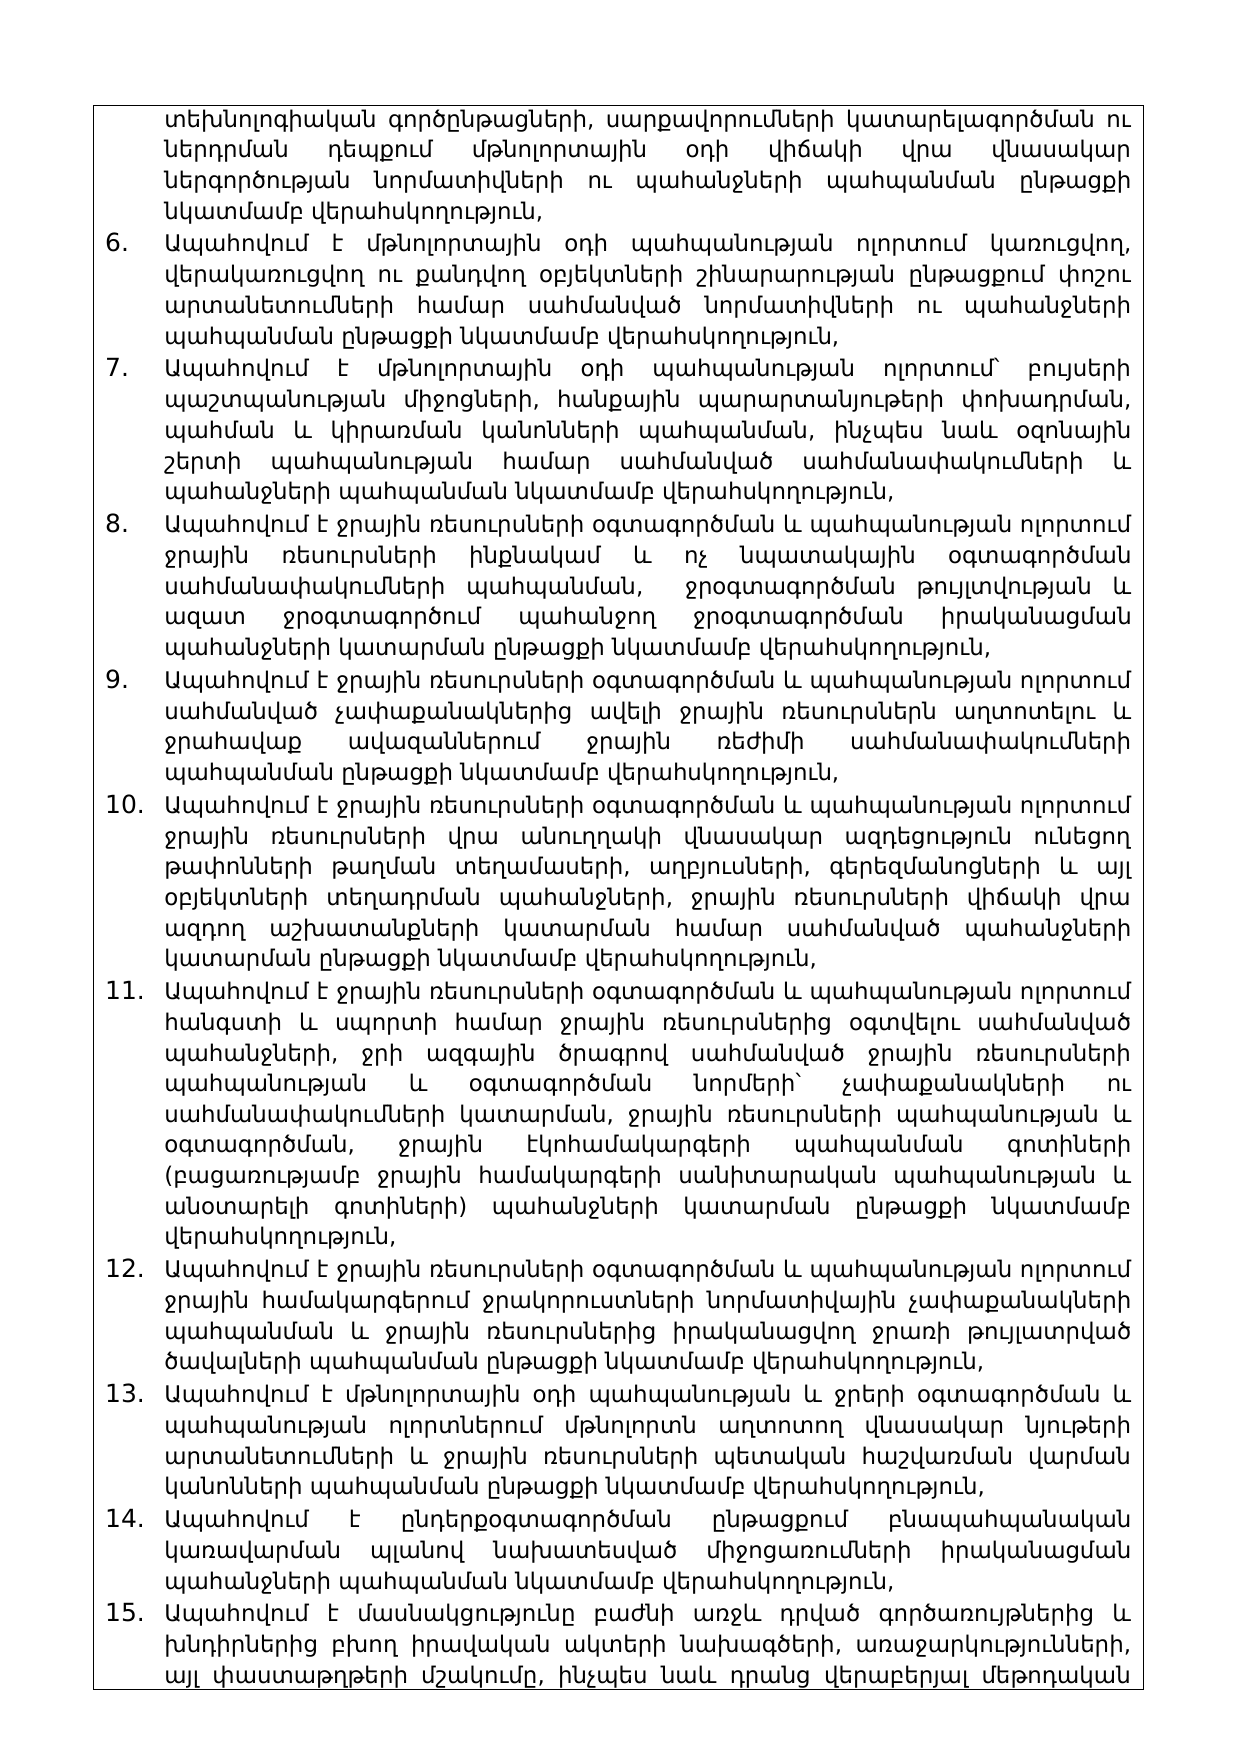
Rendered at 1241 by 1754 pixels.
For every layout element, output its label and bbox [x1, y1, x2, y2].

table_cell [94, 106, 1143, 1689]
